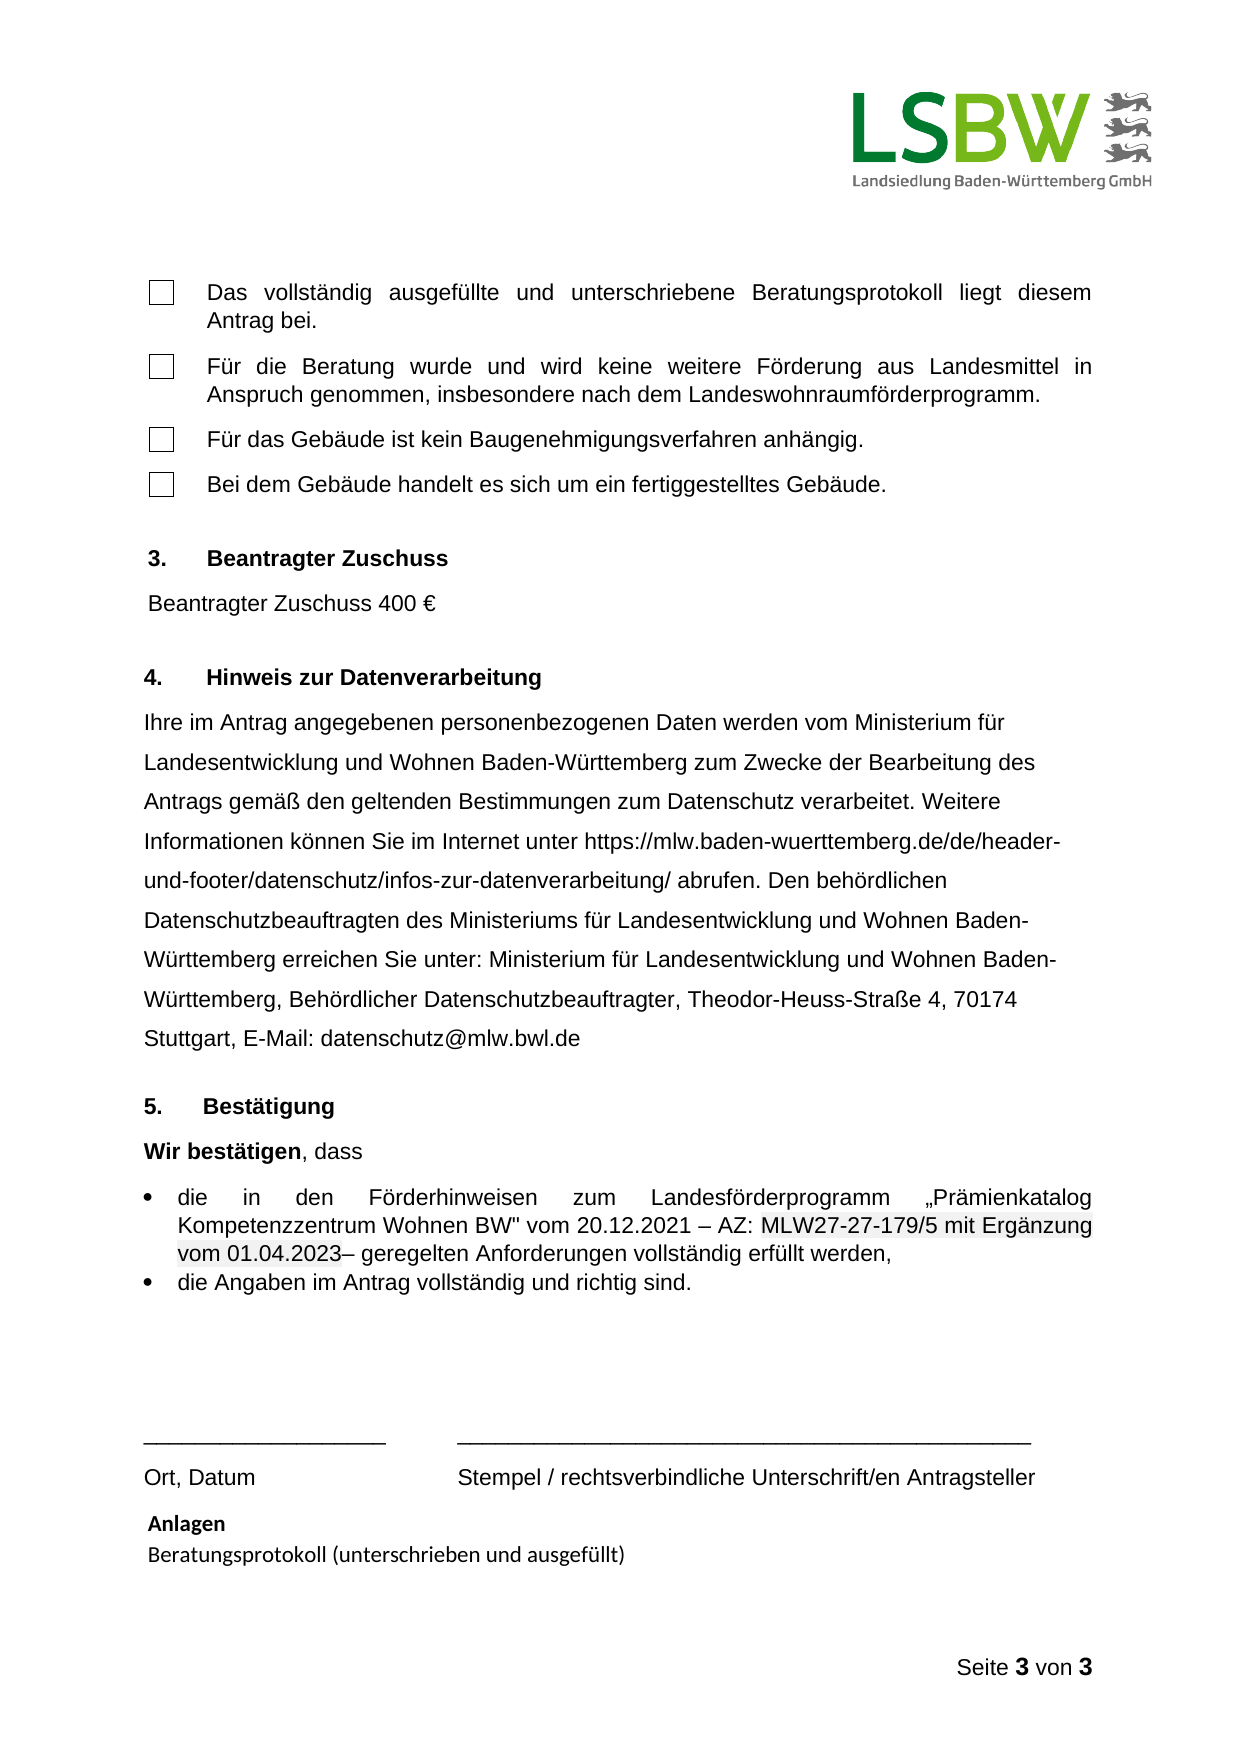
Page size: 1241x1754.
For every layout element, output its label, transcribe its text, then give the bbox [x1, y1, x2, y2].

text Das vollständig ausgefüllte und unterschriebene Beratungsprotokoll liegt diesem Antrag bei. [148, 279, 1093, 334]
text Beantragter Zuschuss 400 € [148, 590, 1093, 617]
text Anlagen Beratungsprotokoll (unterschrieben und ausgefüllt) [148, 1509, 1093, 1568]
picture [853, 92, 1152, 190]
text Für das Gebäude ist kein Baugenehmigungsverfahren anhängig. [148, 426, 1093, 452]
text Für die Beratung wurde und wird keine weitere Förderung aus Landesmittel in Anspruch genommen, insbesondere nach dem Landeswohnraumförderprogramm. [148, 353, 1093, 407]
text 3. Beantragter Zuschuss [148, 545, 1093, 571]
text Bei dem Gebäude handelt es sich um ein fertiggestelltes Gebäude. [148, 471, 1093, 498]
table_header 4. Hinweis zur Datenverarbeitung Ihre im Antrag angegebenen personenbezogenen Daten werden vom Ministerium für Landesentwicklung und Wohnen Baden-Württemberg zum Zwecke der Bearbeitung des Antrags gemäß den geltenden Bestimmungen zum Datenschutz verarbeitet. Weitere Informationen können Sie im Internet unter https://mlw.baden-wuerttemberg.de/de/header-und-footer/datenschutz/infos-zur-datenverarbeitung/ abrufen. Den behördlichen Datenschutzbeauftragten des Ministeriums für Landesentwicklung und Wohnen Baden-Württemberg erreichen Sie unter: Ministerium für Landesentwicklung und Wohnen Baden-Württemberg, Behördlicher Datenschutzbeauftragter, Theodor-Heuss-Straße 4, 70174 Stuttgart, E-Mail: datenschutz@mlw.bwl.de 5. Bestätigung Wir bestätigen, dass die in den Förderhinweisen zum Landesförderprogramm „Prämienkatalog Kompetenzzentrum Wohnen BW" vom 20.12.2021 – AZ: MLW27-27-179/5 mit Ergänzung vom 01.04.2023– geregelten Anforderungen vollständig erfüllt werden, die Angaben im Antrag vollständig und richtig sind. ___________________ _____________________________________________ Ort, Datum Stempel / rechtsverbindliche Unterschrift/en Antragsteller [132, 635, 1104, 1509]
